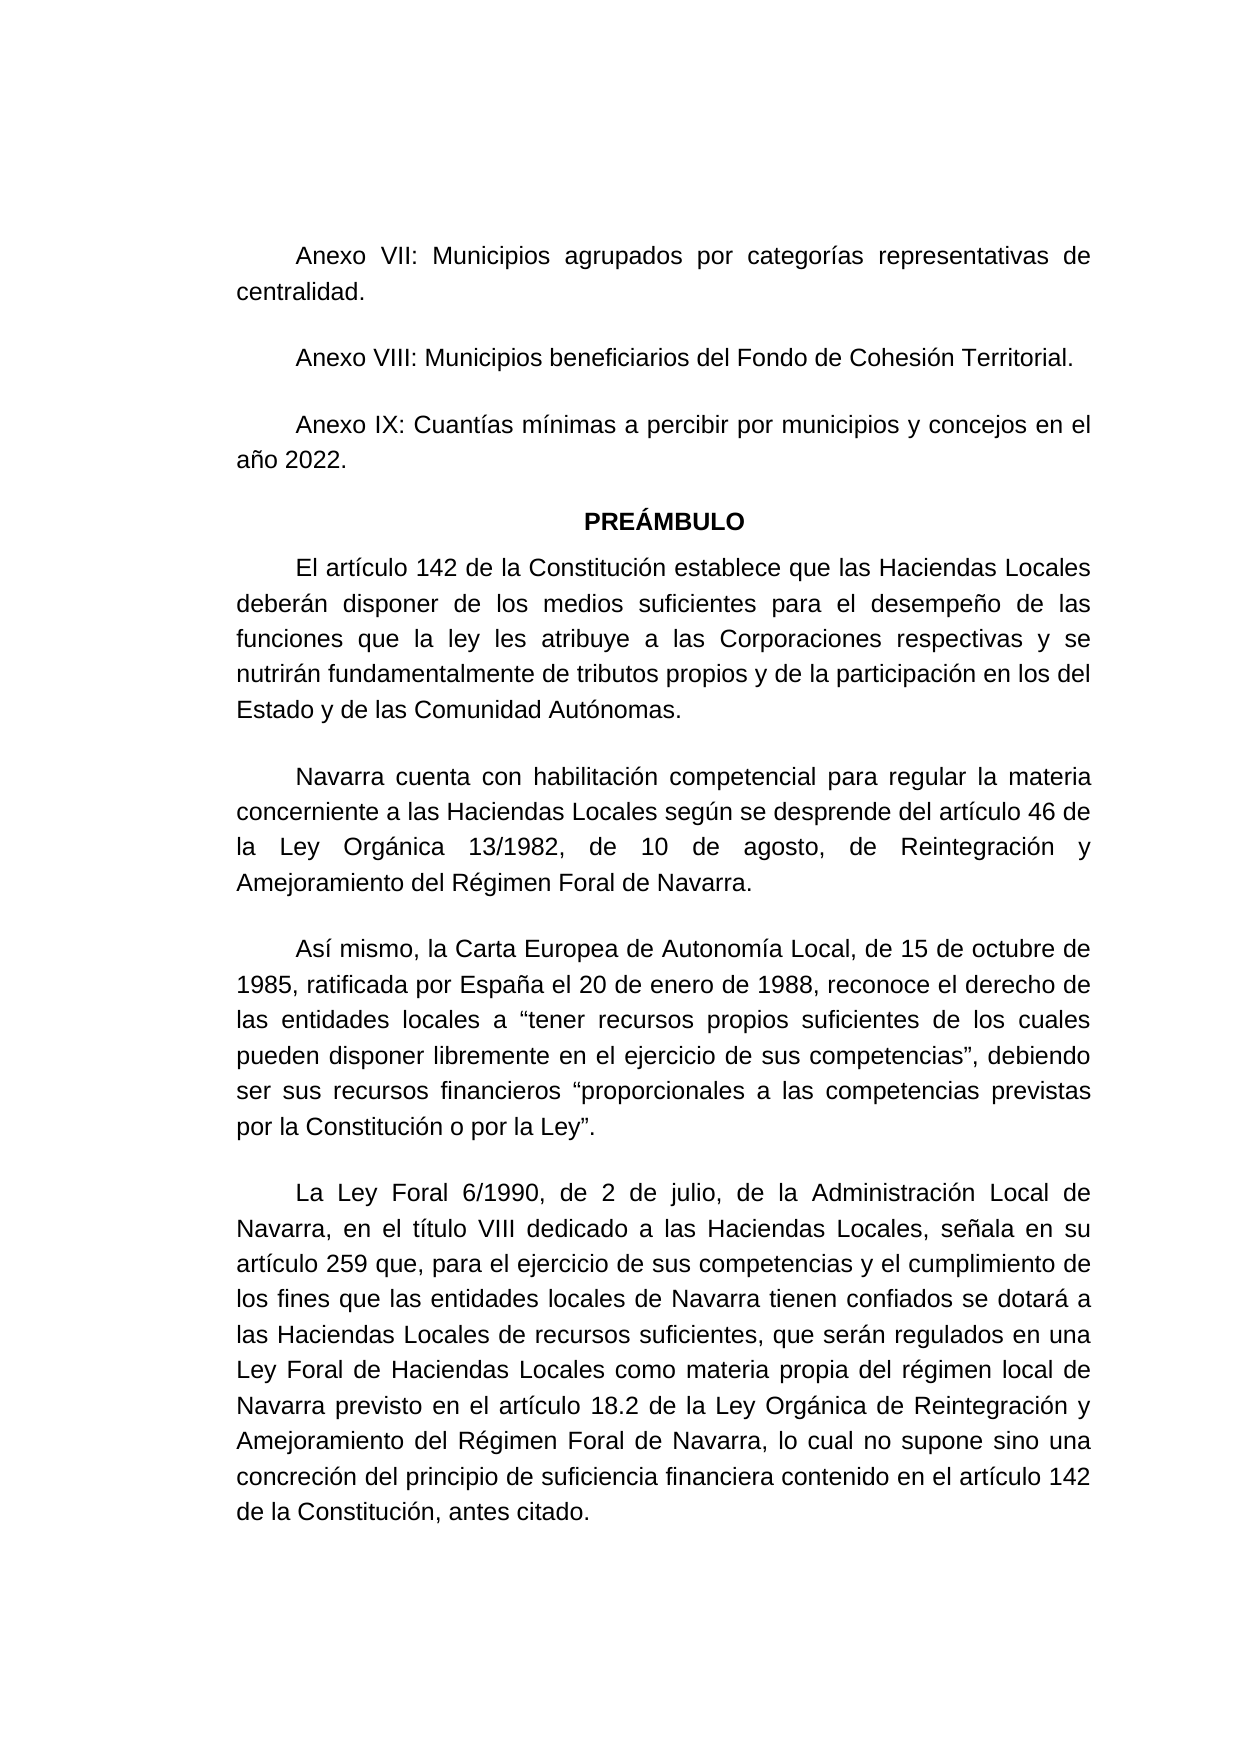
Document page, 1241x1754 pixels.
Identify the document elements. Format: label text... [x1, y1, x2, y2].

text PREÁMBULO [236, 507, 1092, 536]
text Así mismo, la Carta Europea de Autonomía Local, de 15 de octubre de 1985, ratificada por España el 20 de enero de 1988, reconoce el derecho de las entidades locales a “tener recursos propios suficientes de los cuales pueden disponer libremente en el ejercicio de sus competencias”, debiendo ser sus recursos financieros “proporcionales a las competencias previstas por la Constitución o por la Ley”. [236, 929, 1092, 1142]
text El artículo 142 de la Constitución establece que las Haciendas Locales deberán disponer de los medios suficientes para el desempeño de las funciones que la ley les atribuye a las Corporaciones respectivas y se nutrirán fundamentalmente de tributos propios y de la participación en los del Estado y de las Comunidad Autónomas. [236, 548, 1092, 725]
text Anexo IX: Cuantías mínimas a percibir por municipios y concejos en el año 2022. [236, 405, 1092, 476]
text Anexo VII: Municipios agrupados por categorías representativas de centralidad. [236, 236, 1092, 307]
text Anexo VIII: Municipios beneficiarios del Fondo de Cohesión Territorial. [236, 338, 1092, 374]
text La Ley Foral 6/1990, de 2 de julio, de la Administración Local de Navarra, en el título VIII dedicado a las Haciendas Locales, señala en su artículo 259 que, para el ejercicio de sus competencias y el cumplimiento de los fines que las entidades locales de Navarra tienen confiados se dotará a las Haciendas Locales de recursos suficientes, que serán regulados en una Ley Foral de Haciendas Locales como materia propia del régimen local de Navarra previsto en el artículo 18.2 de la Ley Orgánica de Reintegración y Amejoramiento del Régimen Foral de Navarra, lo cual no supone sino una concreción del principio de suficiencia financiera contenido en el artículo 142 de la Constitución, antes citado. [236, 1173, 1092, 1527]
text Navarra cuenta con habilitación competencial para regular la materia concerniente a las Haciendas Locales según se desprende del artículo 46 de la Ley Orgánica 13/1982, de 10 de agosto, de Reintegración y Amejoramiento del Régimen Foral de Navarra. [236, 757, 1092, 898]
